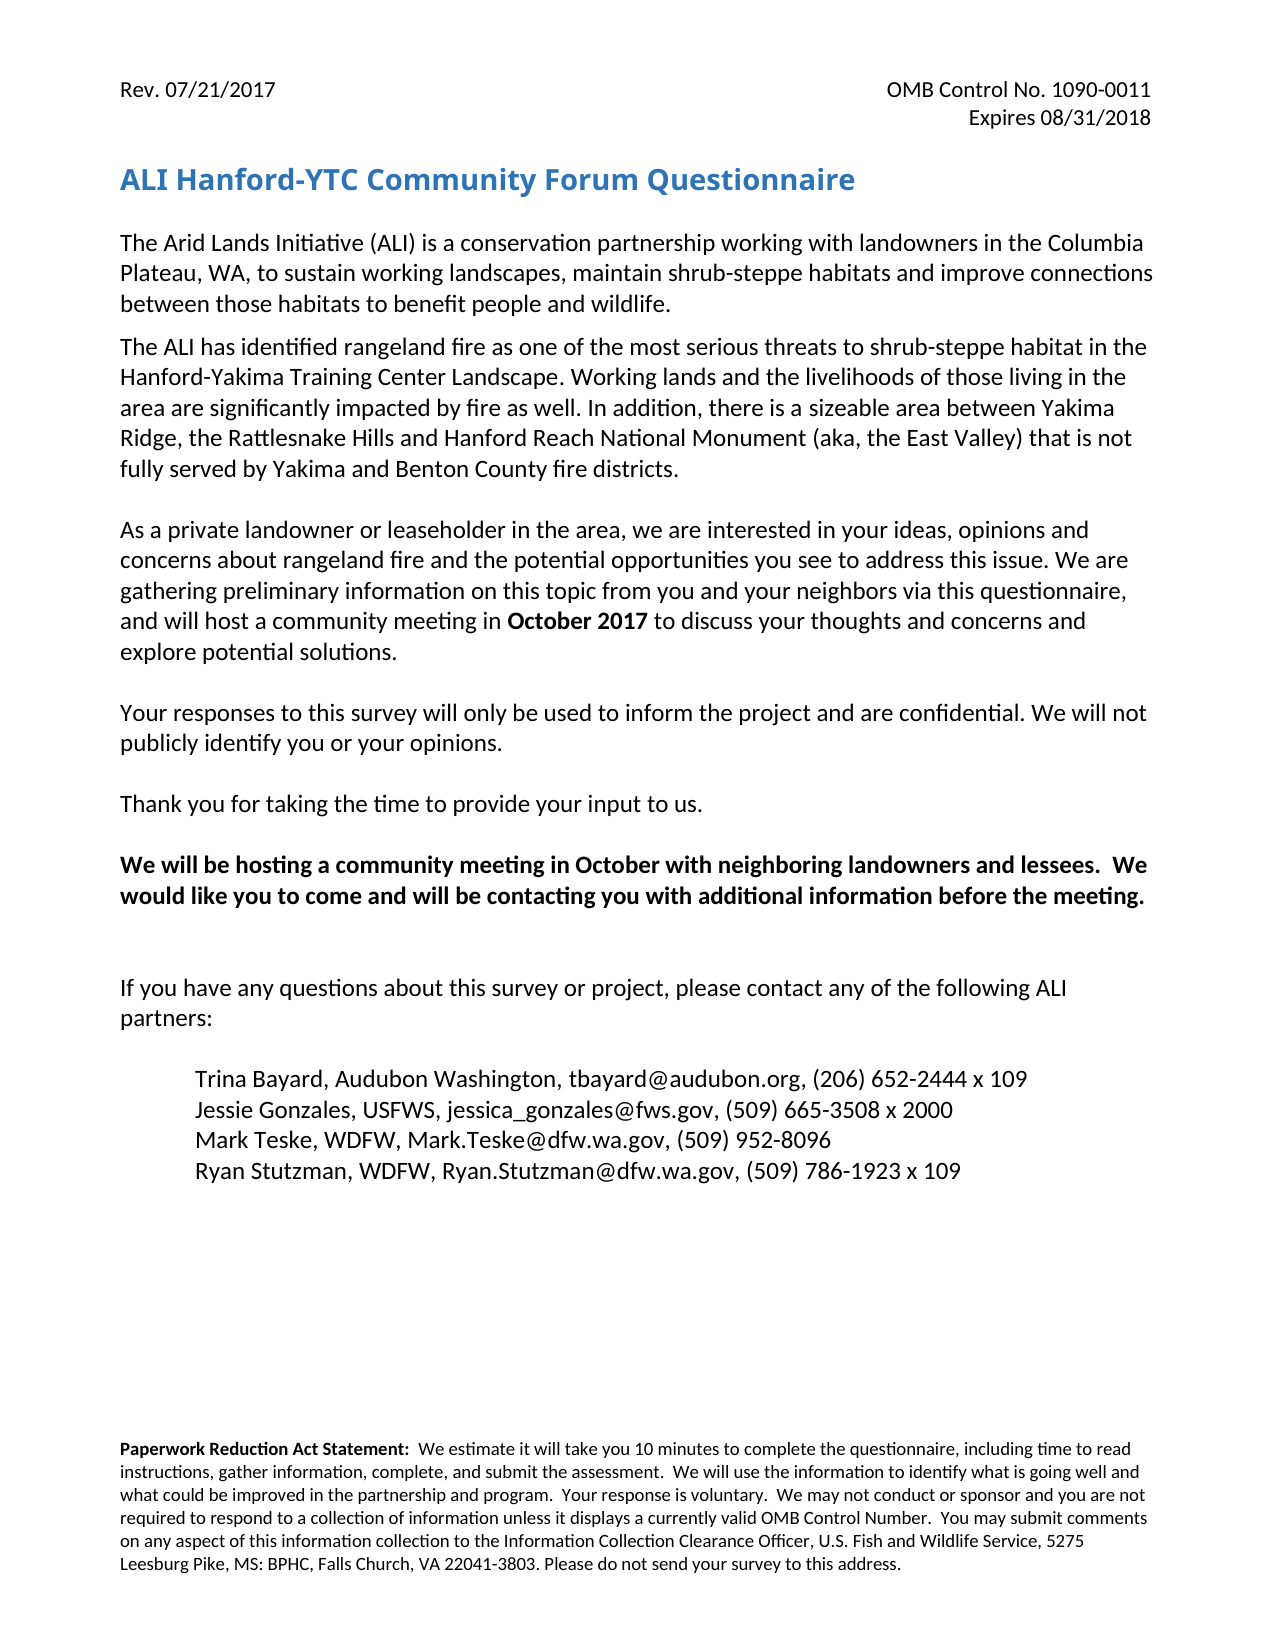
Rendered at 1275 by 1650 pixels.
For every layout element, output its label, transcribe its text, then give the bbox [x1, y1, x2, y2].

text Trina Bayard, Audubon Washington, tbayard@audubon.org, (206) 652-2444 x 109 [195, 1063, 1155, 1094]
text Thank you for taking the time to provide your input to us. [120, 789, 1155, 819]
text We will be hosting a community meeting in October with neighboring landowners and lessees. We would like you to come and will be contacting you with additional information before the meeting. [120, 850, 1155, 911]
text Your responses to this survey will only be used to inform the project and are confidential. We will not publicly identify you or your opinions. [120, 697, 1155, 758]
text If you have any questions about this survey or project, please contact any of the following ALI partners: [120, 972, 1155, 1033]
text ALI Hanford-YTC Community Forum Questionnaire [120, 159, 1155, 199]
text Ryan Stutzman, WDFW, Ryan.Stutzman@dfw.wa.gov, (509) 786-1923 x 109 [195, 1155, 1155, 1185]
text The ALI has identified rangeland fire as one of the most serious threats to shrub-steppe habitat in the Hanford-Yakima Training Center Landscape. Working lands and the livelihoods of those living in the area are significantly impacted by fire as well. In addition, there is a sizeable area between Yakima Ridge, the Rattlesnake Hills and Hanford Reach National Monument (aka, the East Valley) that is not fully served by Yakima and Benton County fire districts. [120, 331, 1155, 483]
text Jessie Gonzales, USFWS, jessica_gonzales@fws.gov, (509) 665-3508 x 2000 [195, 1094, 1155, 1124]
text Mark Teske, WDFW, Mark.Teske@dfw.wa.gov, (509) 952-8096 [195, 1124, 1155, 1155]
text The Arid Lands Initiative (ALI) is a conservation partnership working with landowners in the Columbia Plateau, WA, to sustain working landscapes, maintain shrub-steppe habitats and improve connections between those habitats to benefit people and wildlife. [120, 227, 1155, 318]
text As a private landowner or leaseholder in the area, we are interested in your ideas, opinions and concerns about rangeland fire and the potential opportunities you see to address this issue. We are gathering preliminary information on this topic from you and your neighbors via this questionnaire, and will host a community meeting in October 2017 to discuss your thoughts and concerns and explore potential solutions. [120, 514, 1155, 667]
